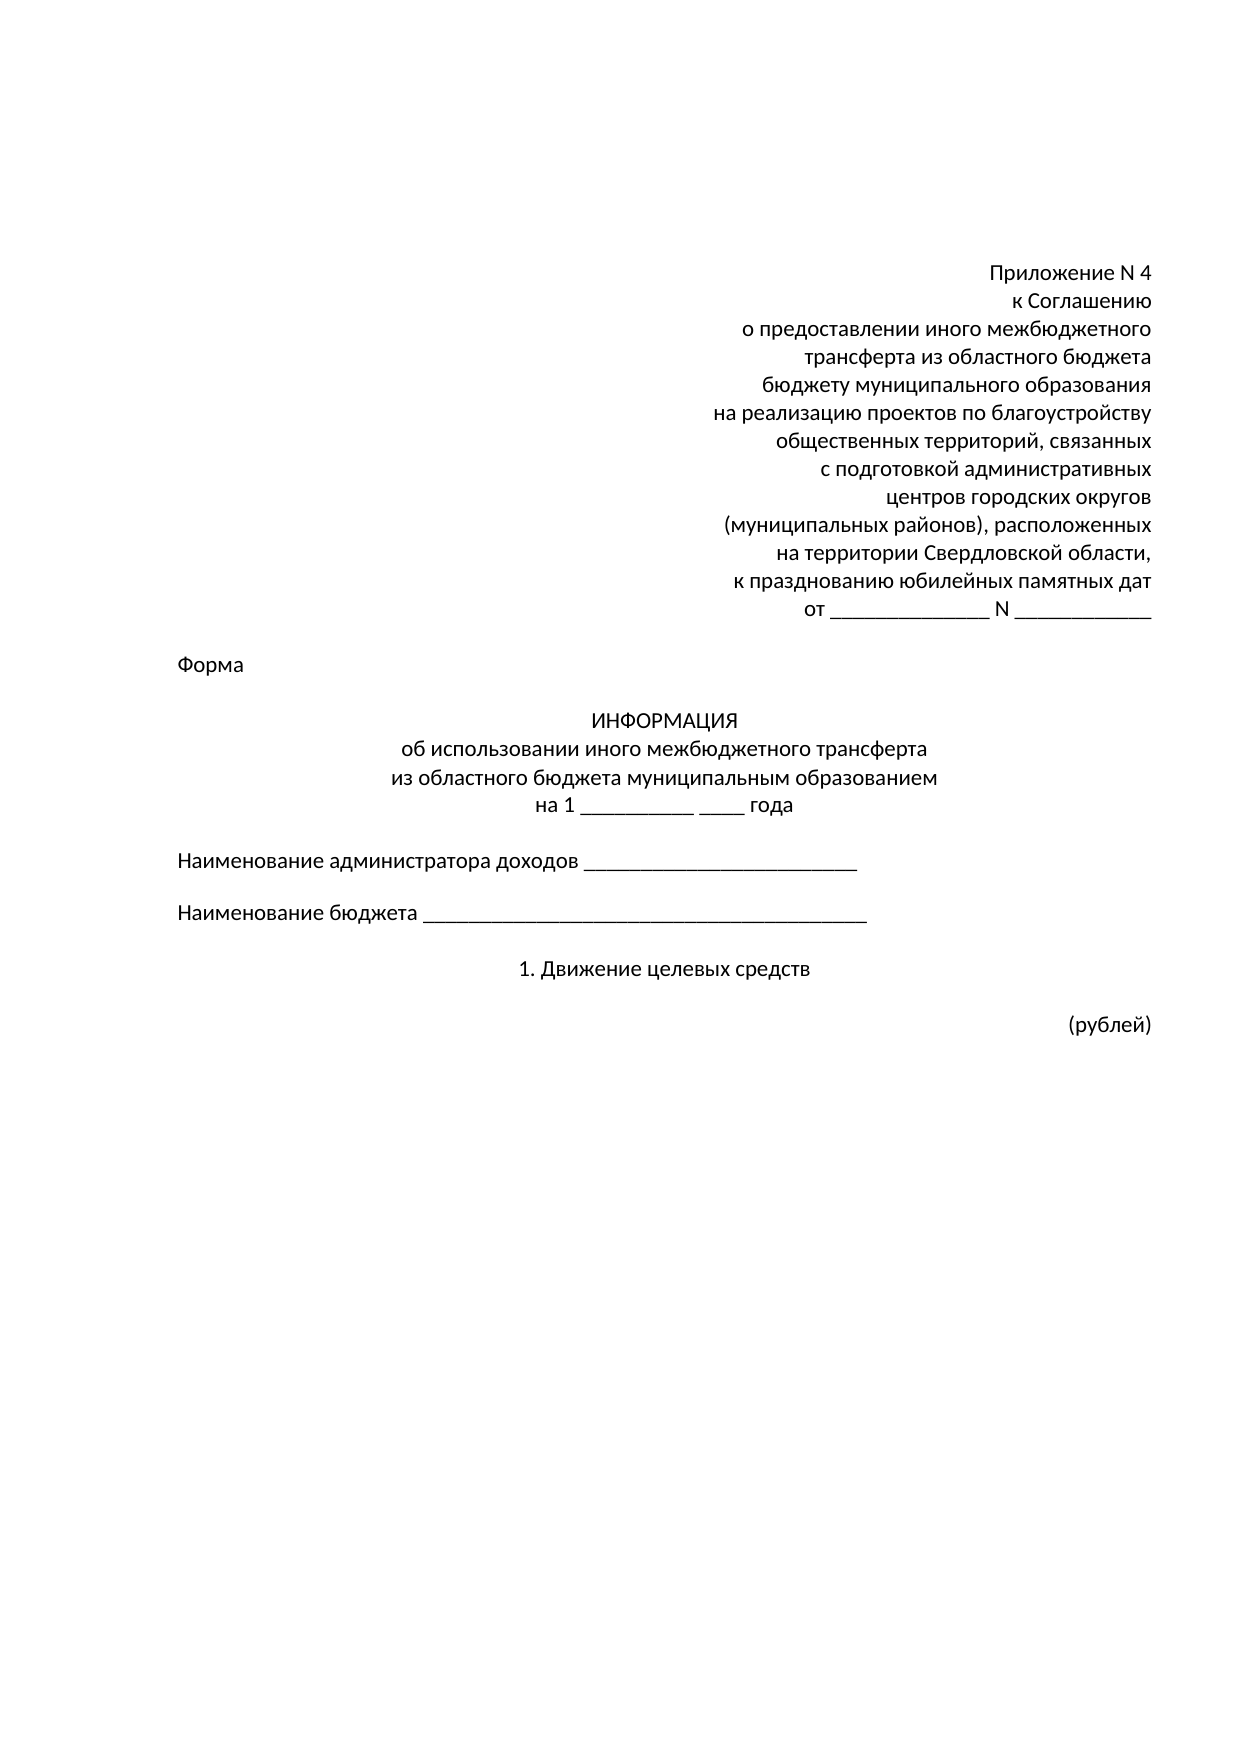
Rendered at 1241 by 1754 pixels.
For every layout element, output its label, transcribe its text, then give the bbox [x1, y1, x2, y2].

text из областного бюджета муниципальным образованием [177, 763, 1152, 791]
text 1. Движение целевых средств [177, 954, 1152, 982]
text Приложение N 4 [177, 258, 1152, 286]
text Наименование бюджета _______________________________________ [177, 898, 1152, 926]
text общественных территорий, связанных [177, 426, 1152, 454]
text от ______________ N ____________ [177, 594, 1152, 622]
text на реализацию проектов по благоустройству [177, 398, 1152, 426]
text (муниципальных районов), расположенных [177, 510, 1152, 538]
text к празднованию юбилейных памятных дат [177, 566, 1152, 594]
text о предоставлении иного межбюджетного [177, 314, 1152, 342]
text ИНФОРМАЦИЯ [177, 707, 1152, 734]
text трансферта из областного бюджета [177, 342, 1152, 370]
text к Соглашению [177, 286, 1152, 314]
text Форма [177, 651, 1152, 678]
text центров городских округов [177, 482, 1152, 510]
text (рублей) [177, 1010, 1152, 1038]
text Наименование администратора доходов ________________________ [177, 847, 1152, 875]
text на 1 __________ ____ года [177, 791, 1152, 819]
text об использовании иного межбюджетного трансферта [177, 734, 1152, 763]
text с подготовкой административных [177, 454, 1152, 482]
text на территории Свердловской области, [177, 538, 1152, 566]
text бюджету муниципального образования [177, 370, 1152, 398]
